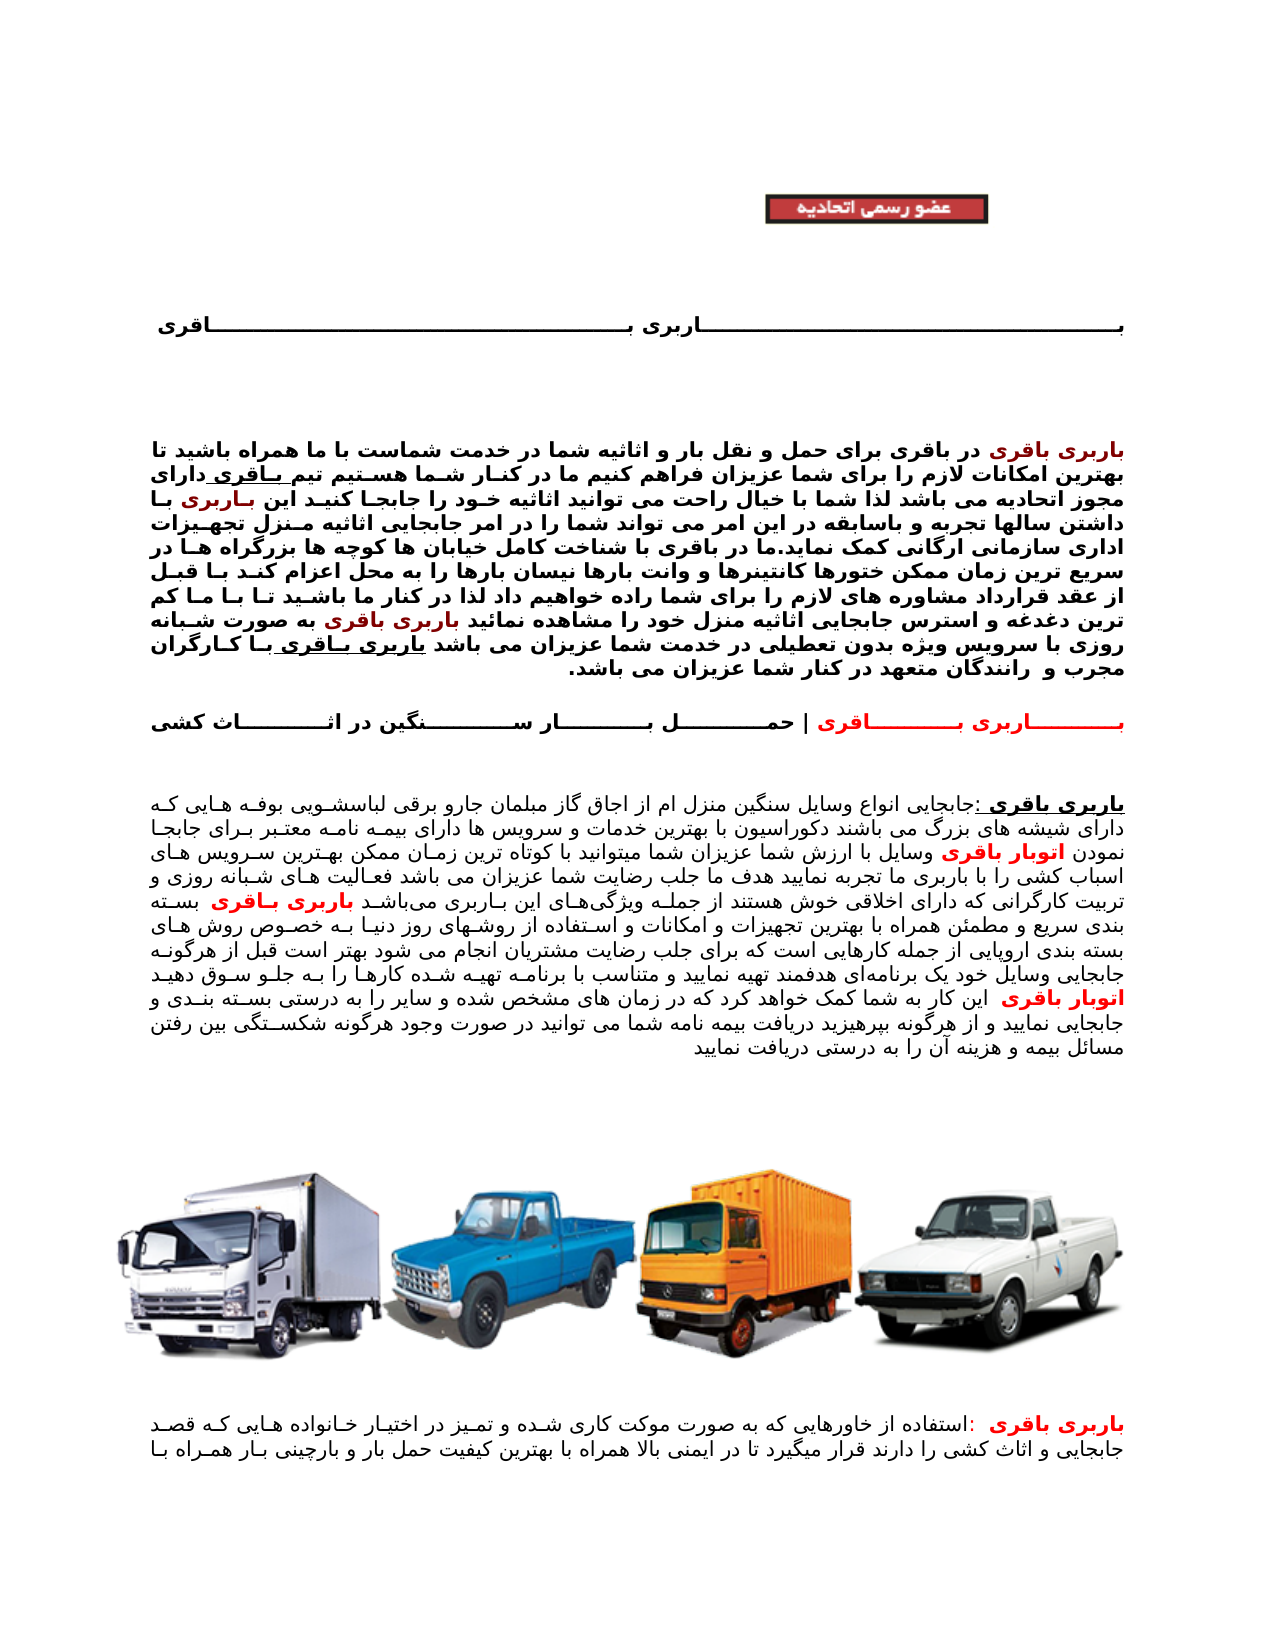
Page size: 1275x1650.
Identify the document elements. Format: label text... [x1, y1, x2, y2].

picture [764, 150, 1119, 279]
text باربری باقری در باقری برای حمل و نقل بار و اثاثیه شما در خدمت شماست با ما همراه باشید تا بهترین امکانات لازم را برای شما عزیزان فراهم کنیم ما در کنار شما هستیم تیم باقری دارای مجوز اتحادیه می باشد لذا شما با خیال راحت می توانید اثاثیه خود را جابجا کنید این باربری با داشتن سالها تجربه و باسابقه در این امر می تواند شما را در امر جابجایی اثاثیه منزل تجهیزات اداری سازمانی ارگانی کمک نماید.ما در باقری با شناخت کامل خیابان ها کوچه ها بزرگراه ها در سریع ترین زمان ممکن ختورها کانتینرها و وانت بارها نیسان بارها را به محل اعزام کند با قبل از عقد قرارداد مشاوره های لازم را برای شما راده خواهیم داد لذا در کنار ما باشید تا با ما کم ترین دغدغه و استرس جابجایی اثاثیه منزل خود را مشاهده نمائید باربری باقری به صورت شبانه روزی با سرویس ویژه بدون تعطیلی در خدمت شما عزیزان می باشد باربری باقری با کارگران مجرب و رانندگان متعهد در کنار شما عزیزان می باشد. [150, 394, 1125, 681]
text باربری باقری [150, 313, 1125, 365]
text باربری باقری :جابجایی انواع وسایل سنگین منزل ام از اجاق گاز مبلمان جارو برقی لباسشویی بوفه هایی که دارای شیشه های بزرگ می باشند دکوراسیون با بهترین خدمات و سرویس ها دارای بیمه نامه معتبر برای جابجا نمودن اتوبار باقری وسایل با ارزش شما عزیزان شما میتوانید با کوتاه ترین زمان ممکن بهترین سرویس های اسباب کشی را با باربری ما تجربه نمایید هدف ما جلب رضایت شما عزیزان می باشد فعالیت های شبانه روزی و تربیت کارگرانی که دارای اخلاقی خوش هستند از جمله ویژگی‌های این باربری می‌باشد باربری باقری بسته بندی سریع و مطمئن همراه با بهترین تجهیزات و امکانات و استفاده از روشهای روز دنیا به خصوص روش های بسته بندی اروپایی از جمله کارهایی است که برای جلب رضایت مشتریان انجام می شود بهتر است قبل از هرگونه جابجایی وسایل خود یک برنامه‌ای هدفمند تهیه نمایید و متناسب با برنامه تهیه شده کارها را به جلو سوق دهید اتوبار باقری این کار به شما کمک خواهد کرد که در زمان های مشخص شده و سایر را به درستی بسته بندی و جابجایی نمایید و از هرگونه بپرهیزید دریافت بیمه نامه شما می توانید در صورت وجود هرگونه شکستگی بین رفتن مسائل بیمه و هزینه آن را به درستی دریافت نمایید [150, 792, 1125, 1059]
picture [109, 1141, 1125, 1384]
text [150, 1412, 1125, 1461]
text باربری باقری | حمل بار سنگین در اثاث کشی [150, 710, 1125, 762]
